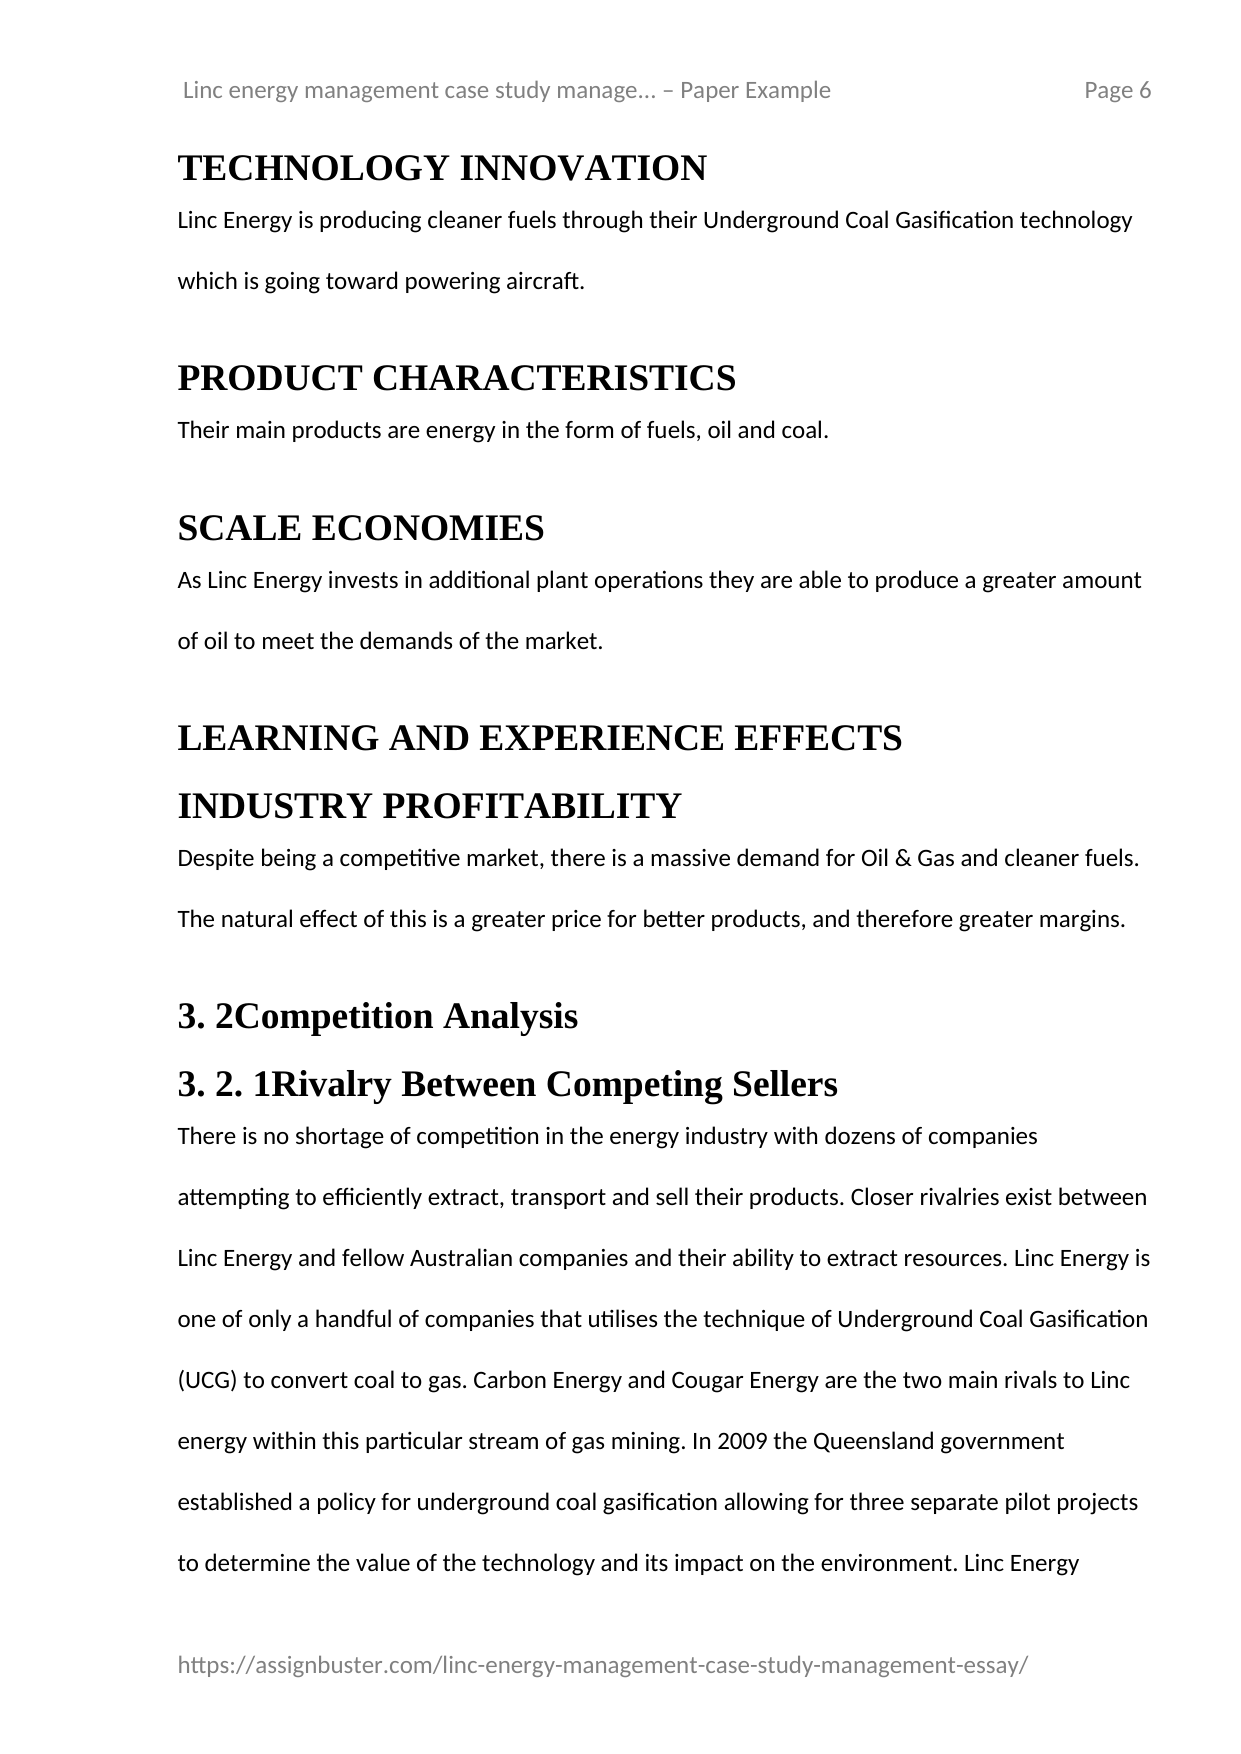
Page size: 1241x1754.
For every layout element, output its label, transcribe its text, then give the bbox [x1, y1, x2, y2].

subtitle INDUSTRY PROFITABILITY [177, 783, 1152, 826]
subtitle SCALE ECONOMIES [177, 505, 1152, 548]
text As Linc Energy invests in additional plant operations they are able to produce a greater amount of oil to meet the demands of the market. [177, 564, 1152, 656]
text Despite being a competitive market, there is a massive demand for Oil & Gas and cleaner fuels. The natural effect of this is a greater price for better products, and therefore greater margins. [177, 842, 1152, 934]
subtitle 3. 2Competition Analysis [177, 994, 1152, 1037]
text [177, 1120, 1152, 1578]
text Linc Energy is producing cleaner fuels through their Underground Coal Gasification technology which is going toward powering aircraft. [177, 204, 1152, 296]
text Their main products are energy in the form of fuels, oil and coal. [177, 415, 1152, 445]
subtitle TECHNOLOGY INNOVATION [177, 145, 1152, 188]
subtitle LEARNING AND EXPERIENCE EFFECTS [177, 716, 1152, 759]
subtitle 3. 2. 1Rivalry Between Competing Sellers [177, 1061, 1152, 1104]
subtitle PRODUCT CHARACTERISTICS [177, 356, 1152, 399]
